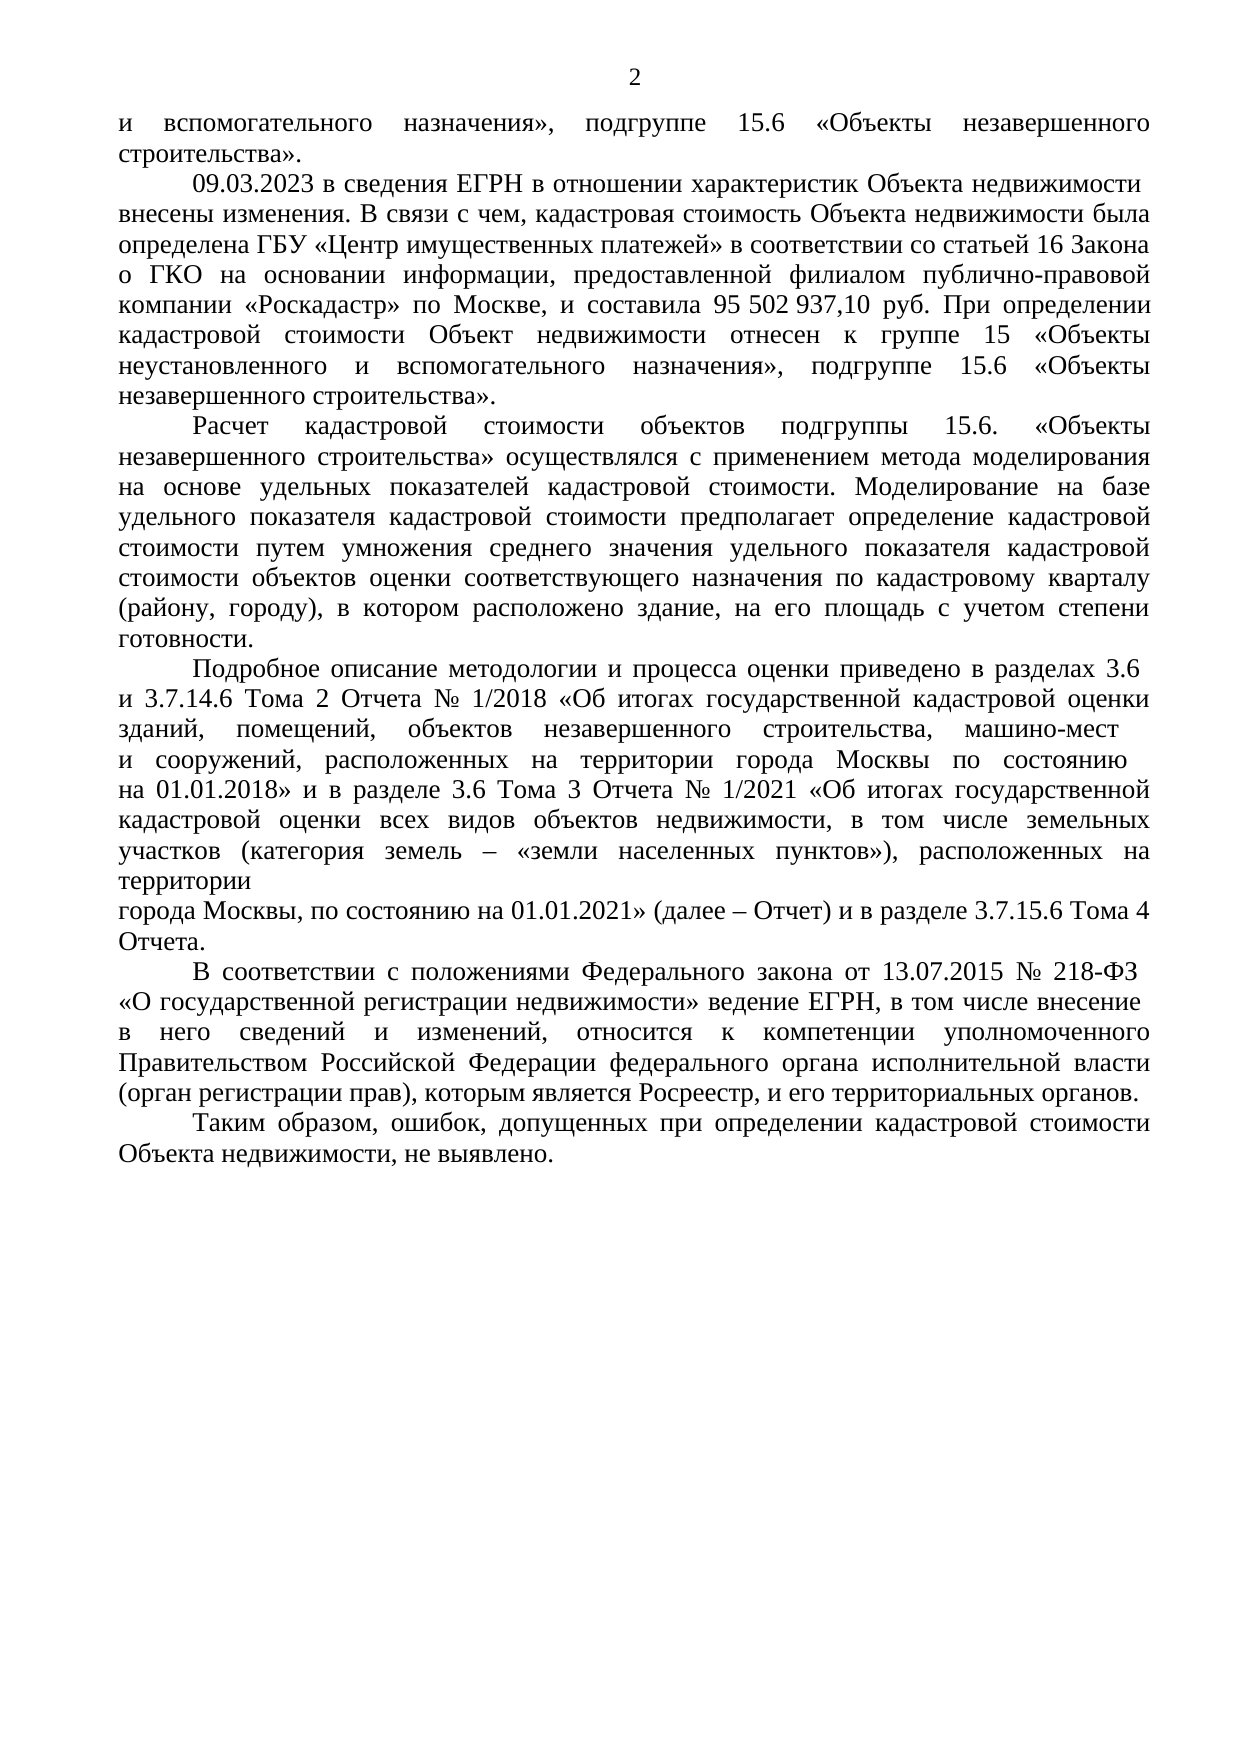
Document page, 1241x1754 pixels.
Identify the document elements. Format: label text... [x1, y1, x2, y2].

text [118, 107, 1152, 168]
text 09.03.2023 в сведения ЕГРН в отношении характеристик Объекта недвижимости внесены изменения. В связи с чем, кадастровая стоимость Объекта недвижимости была определена ГБУ «Центр имущественных платежей» в соответствии со статьей 16 Закона о ГКО на основании информации, предоставленной филиалом публично-правовой компании «Роскадастр» по Москве, и составила 95 502 937,10 руб. При определении кадастровой стоимости Объект недвижимости отнесен к группе 15 «Объекты неустановленного и вспомогательного назначения», подгруппе 15.6 «Объекты незавершенного строительства». [118, 168, 1152, 410]
text Расчет кадастровой стоимости объектов подгруппы 15.6. «Объекты незавершенного строительства» осуществлялся с применением метода моделирования на основе удельных показателей кадастровой стоимости. Моделирование на базе удельного показателя кадастровой стоимости предполагает определение кадастровой стоимости путем умножения среднего значения удельного показателя кадастровой стоимости объектов оценки соответствующего назначения по кадастровому кварталу (району, городу), в котором расположено здание, на его площадь с учетом степени готовности. [118, 410, 1152, 653]
text Таким образом, ошибок, допущенных при определении кадастровой стоимости Объекта недвижимости, не выявлено. [118, 1107, 1152, 1168]
text Подробное описание методологии и процесса оценки приведено в разделах 3.6 и 3.7.14.6 Тома 2 Отчета № 1/2018 «Об итогах государственной кадастровой оценки зданий, помещений, объектов незавершенного строительства, машино-мест и сооружений, расположенных на территории города Москвы по состоянию на 01.01.2018» и в разделе 3.6 Тома 3 Отчета № 1/2021 «Об итогах государственной кадастровой оценки всех видов объектов недвижимости, в том числе земельных участков (категория земель – «земли населенных пунктов»), расположенных на территории города Москвы, по состоянию на 01.01.2021» (далее – Отчет) и в разделе 3.7.15.6 Тома 4 Отчета. [118, 653, 1152, 956]
text В соответствии с положениями Федерального закона от 13.07.2015 № 218-ФЗ «О государственной регистрации недвижимости» ведение ЕГРН, в том числе внесение в него сведений и изменений, относится к компетенции уполномоченного Правительством Российской Федерации федерального органа исполнительной власти (орган регистрации прав), которым является Росреестр, и его территориальных органов. [118, 956, 1152, 1107]
